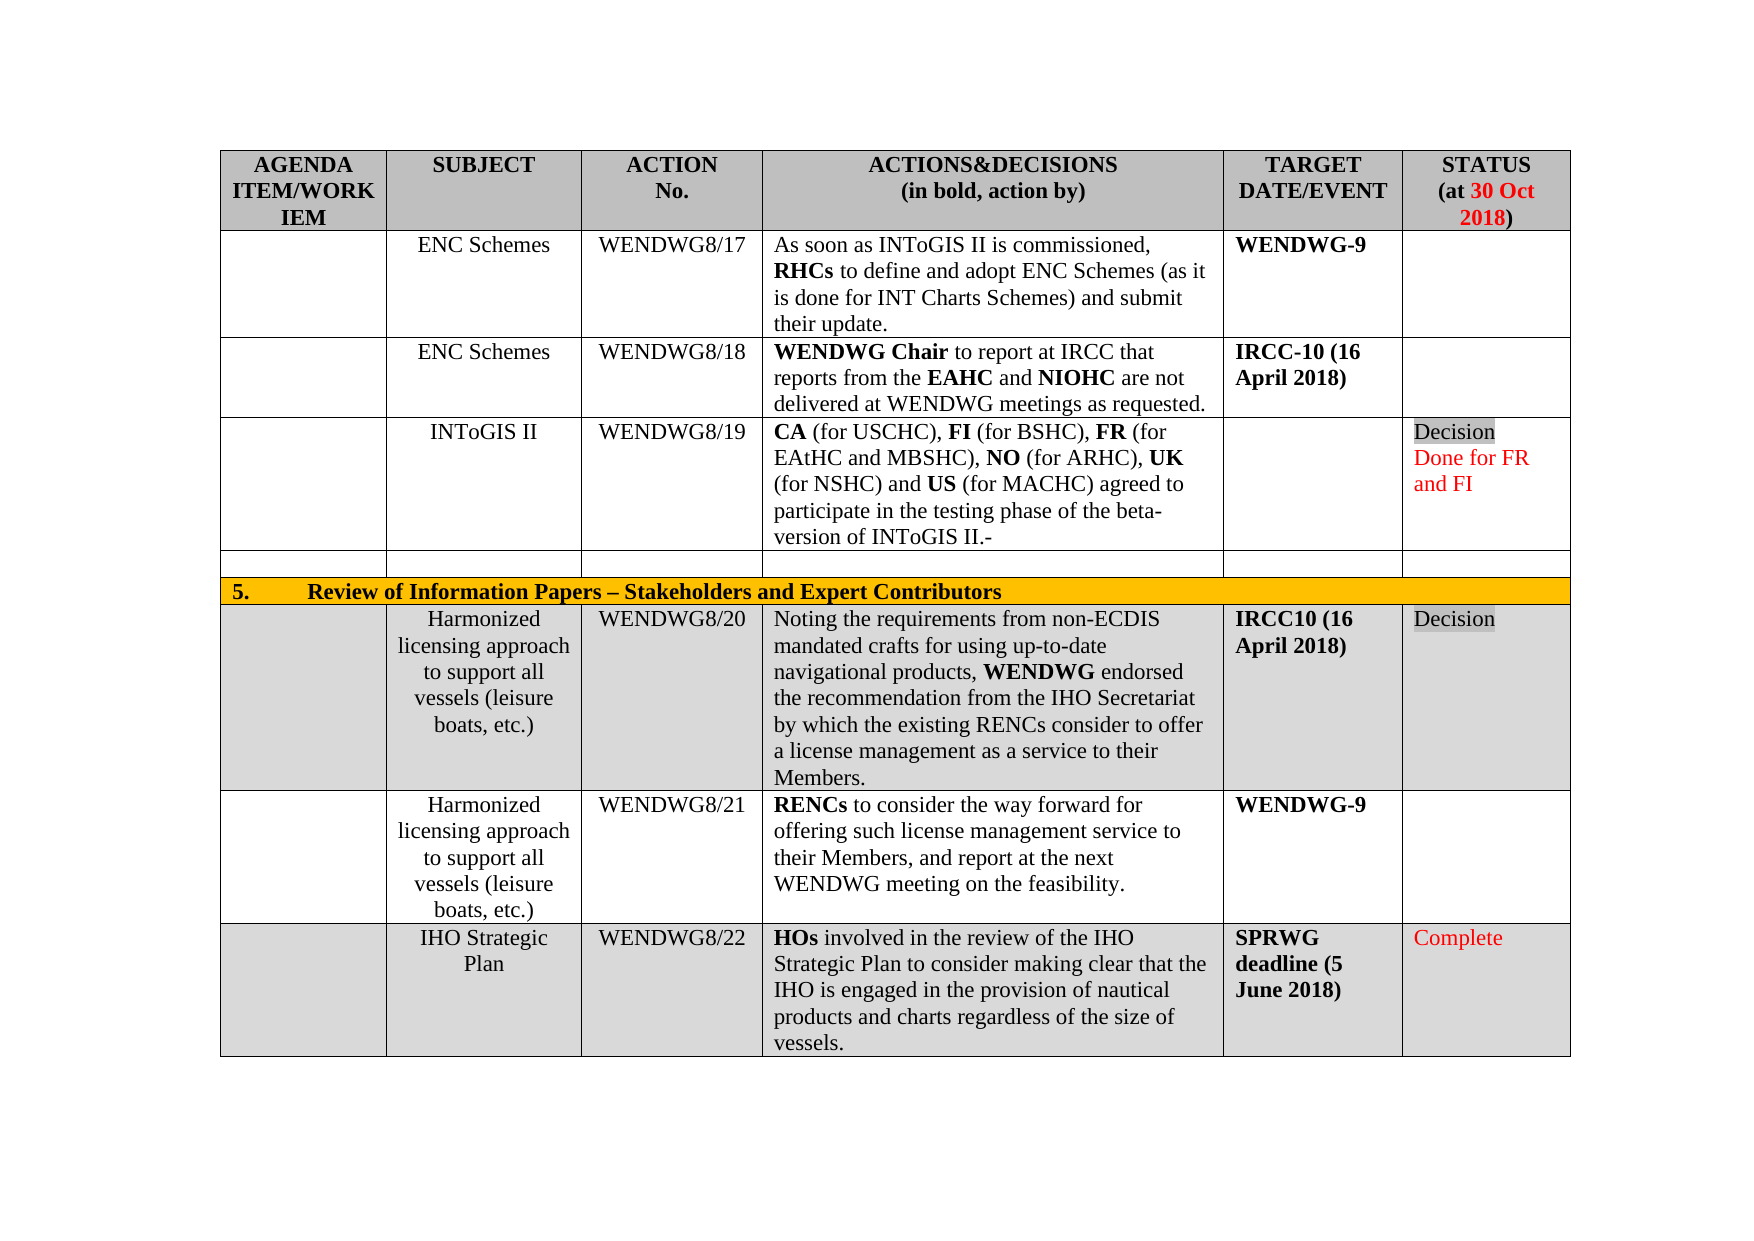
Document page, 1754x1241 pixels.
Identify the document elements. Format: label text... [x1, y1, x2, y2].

table_cell INToGIS II [387, 418, 581, 549]
table_cell [221, 418, 386, 549]
table_header ACTIONS&DECISIONS (in bold, action by) [763, 151, 1223, 230]
table_cell CA (for USCHC), FI (for BSHC), FR (for EAtHC and MBSHC), NO (for ARHC), UK (for NSHC) and US (for MACHC) agreed to participate in the testing phase of the beta-version of INToGIS II.- [763, 418, 1223, 549]
table_cell IRCC10 (16 April 2018) [1224, 605, 1402, 790]
table_cell [1403, 791, 1570, 923]
table_cell [1224, 418, 1402, 549]
table_cell Harmonized licensing approach to support all vessels (leisure boats, etc.) [387, 791, 581, 923]
table_cell WENDWG8/22 [582, 924, 762, 1056]
table_cell [582, 551, 762, 577]
table_cell ENC Schemes [387, 338, 581, 417]
table_cell Harmonized licensing approach to support all vessels (leisure boats, etc.) [387, 605, 581, 790]
table_cell [1403, 338, 1570, 417]
table_cell Noting the requirements from non-ECDIS mandated crafts for using up-to-date navigational products, WENDWG endorsed the recommendation from the IHO Secretariat by which the existing RENCs consider to offer a license management as a service to their Members. [763, 605, 1223, 790]
table_cell [221, 338, 386, 417]
table_cell HOs involved in the review of the IHO Strategic Plan to consider making clear that the IHO is engaged in the provision of nautical products and charts regardless of the size of vessels. [763, 924, 1223, 1056]
table_cell WENDWG8/17 [582, 231, 762, 337]
table_cell WENDWG-9 [1224, 791, 1402, 923]
table_header ACTION No. [582, 151, 762, 230]
table_header SUBJECT [387, 151, 581, 230]
table_cell [221, 231, 386, 337]
table_cell WENDWG8/18 [582, 338, 762, 417]
table_cell IHO Strategic Plan [387, 924, 581, 1056]
table_cell [221, 791, 386, 923]
table_cell ENC Schemes [387, 231, 581, 337]
table_cell As soon as INToGIS II is commissioned, RHCs to define and adopt ENC Schemes (as it is done for INT Charts Schemes) and submit their update. [763, 231, 1223, 337]
table_cell [221, 605, 386, 790]
table_cell [1403, 231, 1570, 337]
table_header AGENDA ITEM/WORK IEM [221, 151, 386, 230]
table_cell WENDWG Chair to report at IRCC that reports from the EAHC and NIOHC are not delivered at WENDWG meetings as requested. [763, 338, 1223, 417]
table_cell Complete [1403, 924, 1570, 1056]
table_cell [221, 924, 386, 1056]
table_header STATUS (at 30 Oct 2018) [1403, 151, 1570, 230]
table_cell RENCs to consider the way forward for offering such license management service to their Members, and report at the next WENDWG meeting on the feasibility. [763, 791, 1223, 923]
table_cell IRCC-10 (16 April 2018) [1224, 338, 1402, 417]
table_cell [221, 551, 386, 577]
table_cell 5. Review of Information Papers – Stakeholders and Expert Contributors [221, 578, 1570, 604]
table_cell [1403, 551, 1570, 577]
table_cell [387, 551, 581, 577]
table_cell [763, 551, 1223, 577]
table_cell WENDWG8/19 [582, 418, 762, 549]
table_cell SPRWG deadline (5 June 2018) [1224, 924, 1402, 1056]
table_header TARGET DATE/EVENT [1224, 151, 1402, 230]
table_cell WENDWG-9 [1224, 231, 1402, 337]
table_cell Decision Done for FR and FI [1403, 418, 1570, 549]
table_cell WENDWG8/21 [582, 791, 762, 923]
table_cell Decision [1403, 605, 1570, 790]
table_cell [1224, 551, 1402, 577]
table_cell WENDWG8/20 [582, 605, 762, 790]
